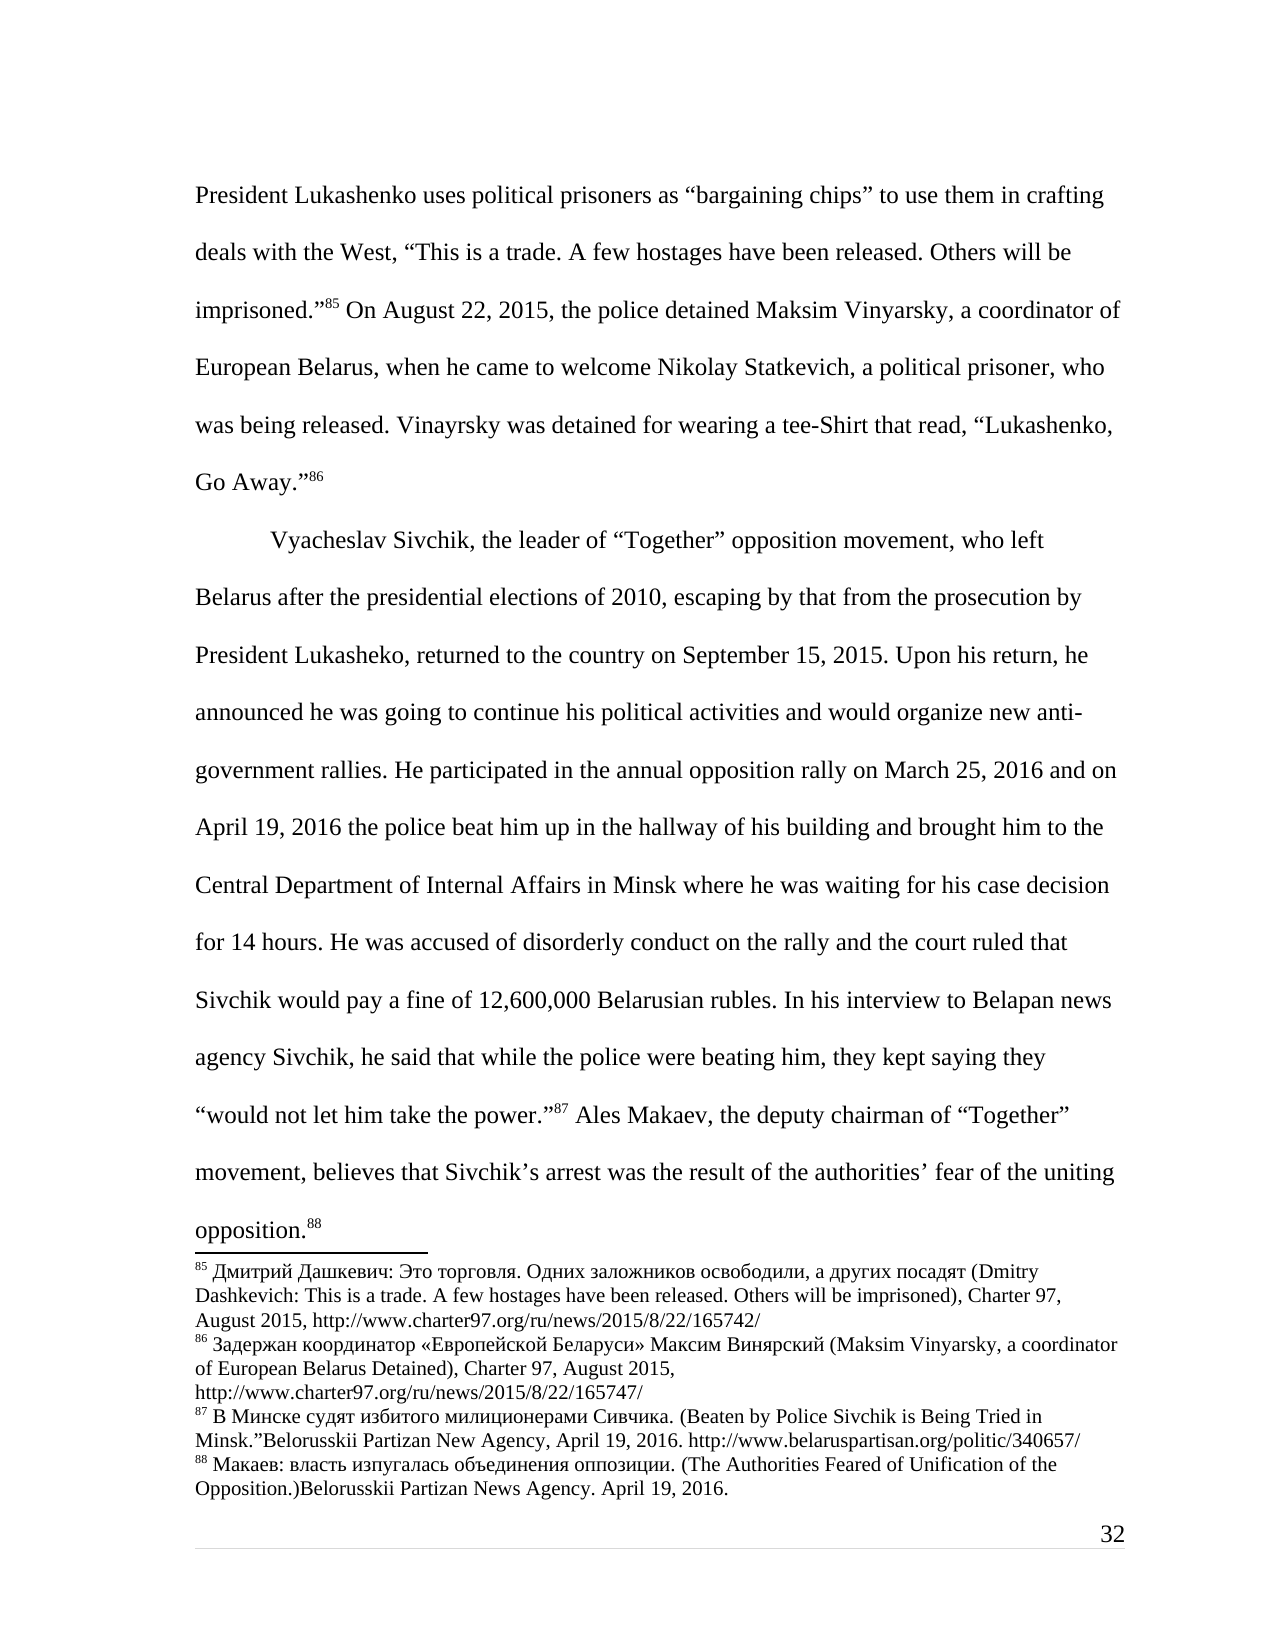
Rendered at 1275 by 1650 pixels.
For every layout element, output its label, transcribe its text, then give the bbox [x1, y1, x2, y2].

text Vyacheslav Sivchik, the leader of “Together” opposition movement, who left Belarus after the presidential elections of 2010, escaping by that from the prosecution by President Lukasheko, returned to the country on September 15, 2015. Upon his return, he announced he was going to continue his political activities and would organize new anti-government rallies. He participated in the annual opposition rally on March 25, 2016 and on April 19, 2016 the police beat him up in the hallway of his building and brought him to the Central Department of Internal Affairs in Minsk where he was waiting for his case decision for 14 hours. He was accused of disorderly conduct on the rally and the court ruled that Sivchik would pay a fine of 12,600,000 Belarusian rubles. In his interview to Belapan news agency Sivchik, he said that while the police were beating him, they kept saying they “would not let him take the power.” Ales Makaev, the deputy chairman of “Together” movement, believes that Sivchik’s arrest was the result of the authorities’ fear of the uniting opposition. [195, 525, 1125, 1244]
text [195, 180, 1125, 496]
